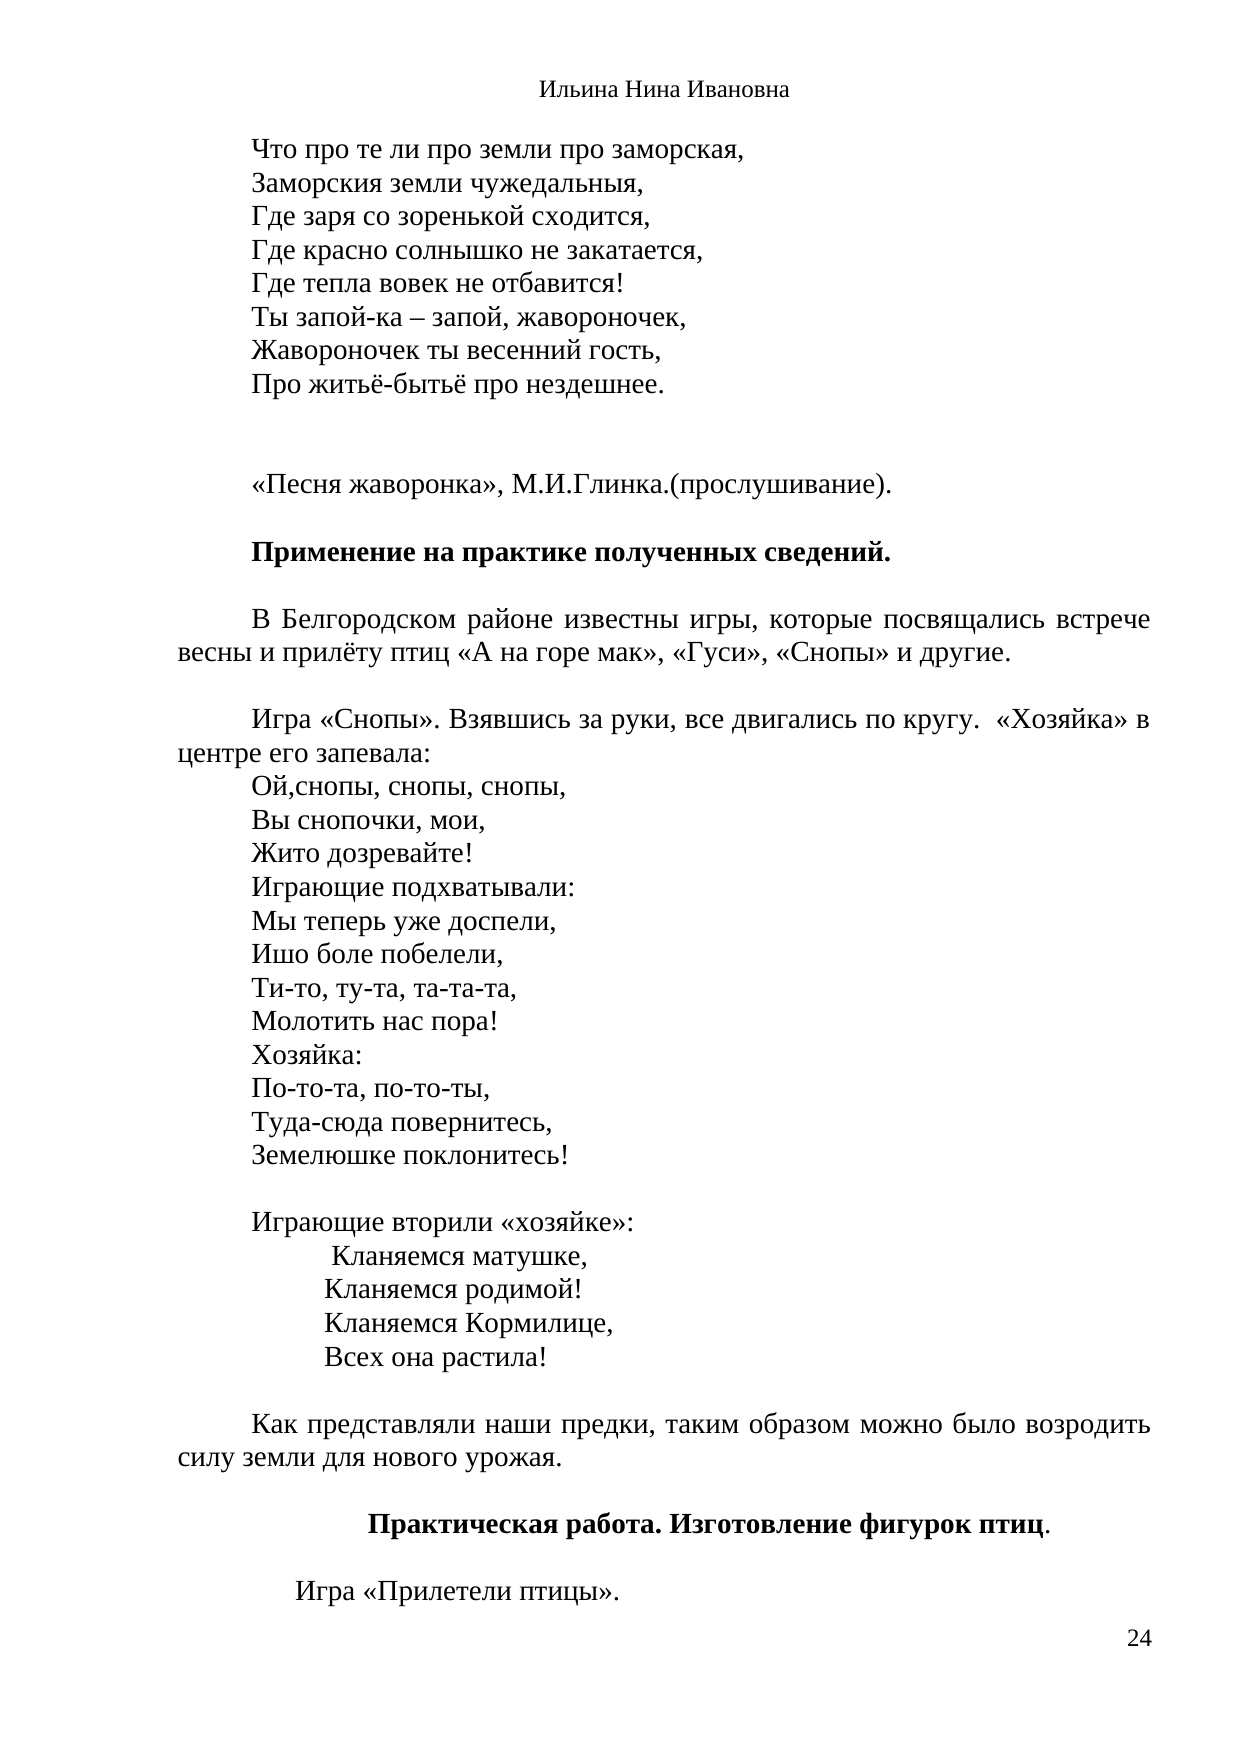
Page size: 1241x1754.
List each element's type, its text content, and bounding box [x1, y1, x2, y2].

list Где заря со зоренькой сходится, [177, 198, 1152, 232]
list Применение на практике полученных сведений. [177, 534, 1152, 567]
text Кланяемся матушке, [177, 1238, 1152, 1272]
list Мы теперь уже доспели, [177, 903, 1152, 936]
list Туда-сюда повернитесь, [177, 1104, 1152, 1137]
list Молотить нас пора! [177, 1003, 1152, 1037]
text Кланяемся Кормилице, [177, 1305, 1152, 1339]
list Где красно солнышко не закатается, [177, 232, 1152, 265]
list Земелюшке поклонитесь! [177, 1137, 1152, 1171]
list Ти-то, ту-та, та-та-та, [177, 970, 1152, 1003]
list Заморския земли чужедальныя, [177, 165, 1152, 198]
text Игра «Прилетели птицы». [177, 1573, 1152, 1607]
list Где тепла вовек не отбавится! [177, 265, 1152, 299]
text Играющие подхватывали: [177, 869, 1152, 903]
list По-то-та, по-то-ты, [177, 1070, 1152, 1104]
list Жавороночек ты весенний гость, [177, 332, 1152, 366]
list Про житьё-бытьё про нездешнее. [177, 366, 1152, 399]
list Вы снопочки, мои, [177, 802, 1152, 836]
text Игра «Снопы». Взявшись за руки, все двигались по кругу. «Хозяйка» в центре его запевала: [177, 701, 1152, 768]
list Что про те ли про земли про заморская, [177, 131, 1152, 165]
list Ой,снопы, снопы, снопы, [177, 768, 1152, 802]
list Ишо боле побелели, [177, 936, 1152, 970]
text Играющие вторили «хозяйке»: [177, 1204, 1152, 1238]
list Ты запой-ка – запой, жавороночек, [177, 299, 1152, 332]
text Как представляли наши предки, таким образом можно было возродить силу земли для нового урожая. [177, 1406, 1152, 1473]
text В Белгородском районе известны игры, которые посвящались встрече весны и прилёту птиц «А на горе мак», «Гуси», «Снопы» и другие. [177, 601, 1152, 668]
list Всех она растила! [177, 1339, 1152, 1372]
text Практическая работа. Изготовление фигурок птиц. [177, 1506, 1152, 1540]
text Хозяйка: [177, 1037, 1152, 1070]
text Кланяемся родимой! [177, 1272, 1152, 1305]
list Жито дозревайте! [177, 836, 1152, 869]
text «Песня жаворонка», М.И.Глинка.(прослушивание). [177, 467, 1152, 500]
